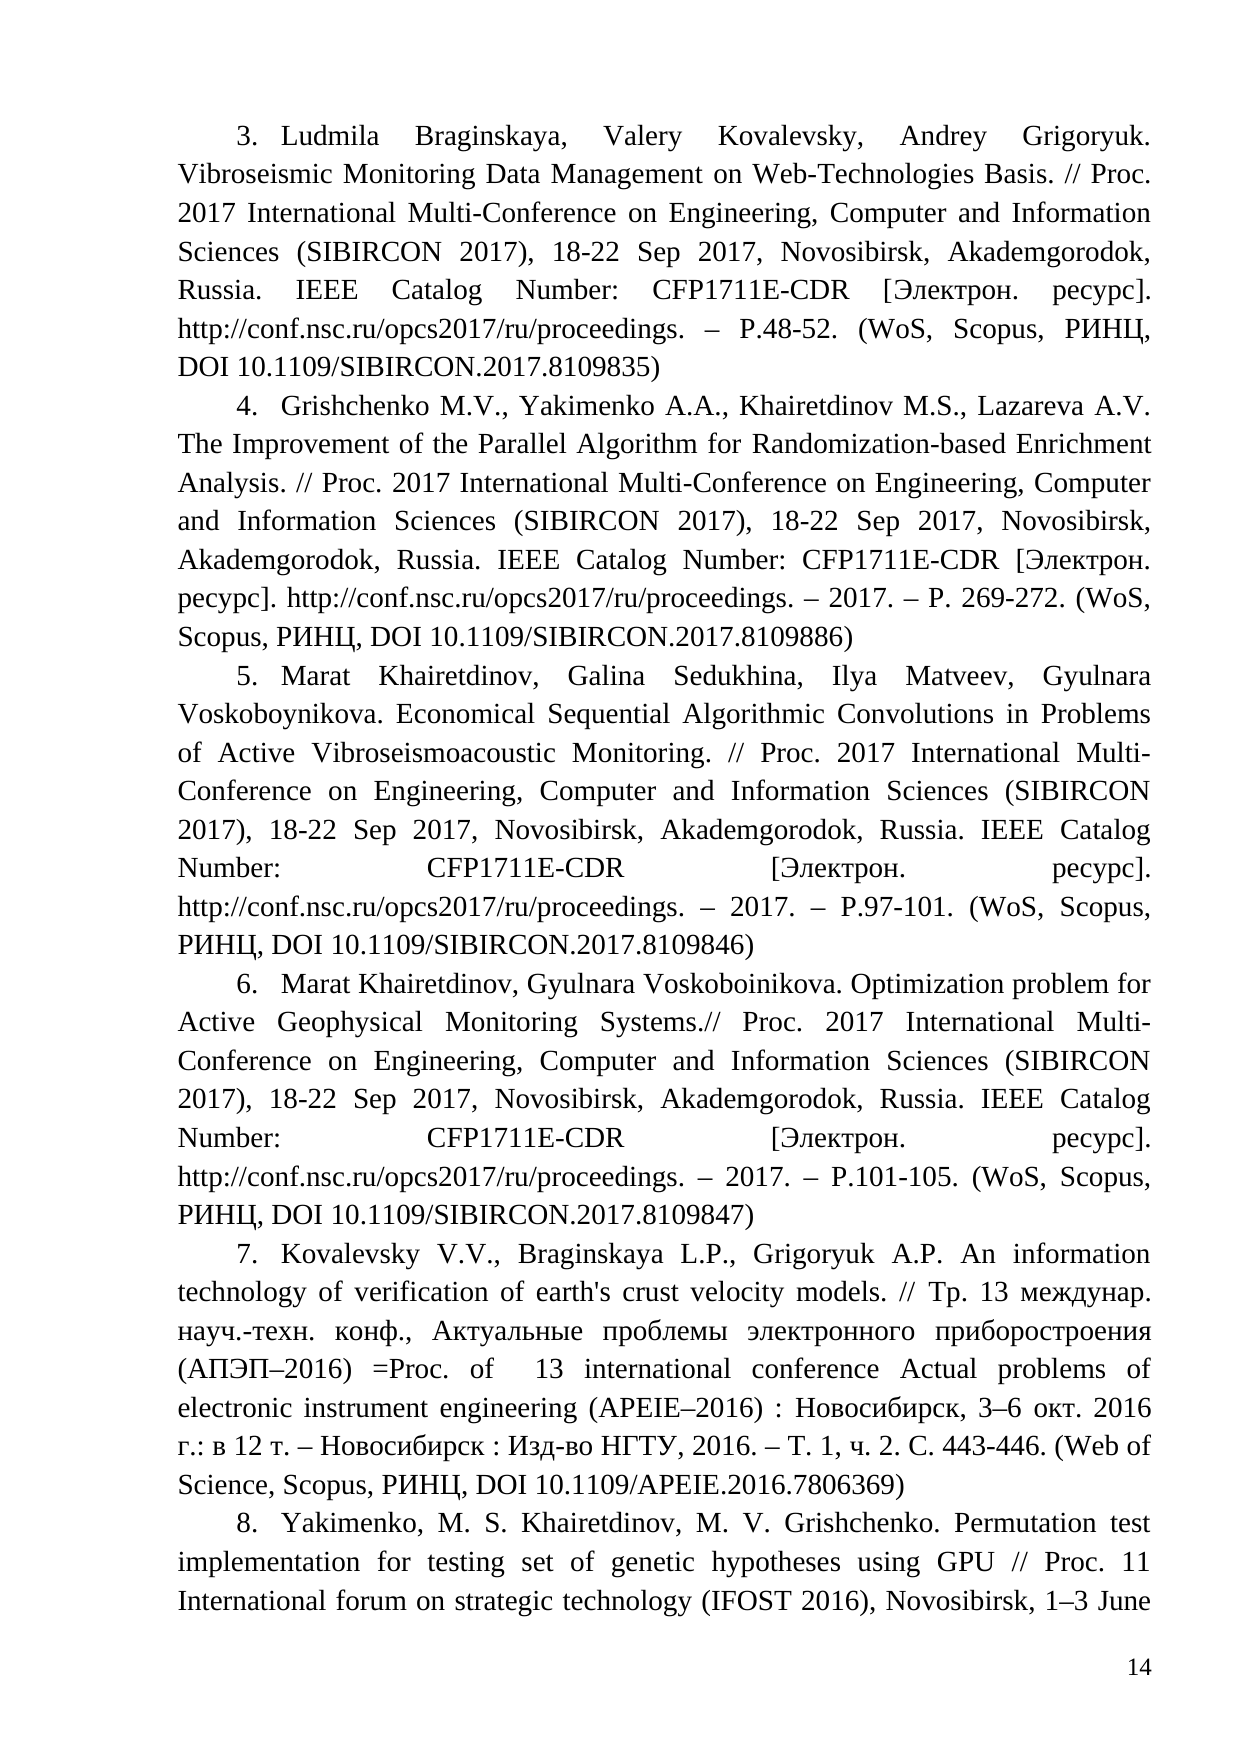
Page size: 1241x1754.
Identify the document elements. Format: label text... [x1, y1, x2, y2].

list Grishchenko M.V., Yakimenko A.A., Khairetdinov M.S., Lazareva A.V. The Improvement of the Parallel Algorithm for Randomization-based Enrichment Analysis. // Proc. 2017 International Multi-Conference on Engineering, Computer and Information Sciences (SIBIRCON 2017), 18-22 Sep 2017, Novosibirsk, Akademgorodok, Russia. IEEE Catalog Number: CFP1711E-CDR [Электрон. ресурс]. http://conf.nsc.ru/opcs2017/ru/proceedings. – 2017. – P. 269-272. (WoS, Scopus, РИНЦ, DOI 10.1109/SIBIRCON.2017.8109886) [177, 388, 1152, 653]
list Kovalevsky V.V., Braginskaya L.P., Grigoryuk A.P. An information technology of verification of earth's crust velocity models. // Тр. 13 междунар. науч.-техн. конф., Актуальные проблемы электронного приборостроения (АПЭП–2016) =Proc. of 13 international conference Actual problems of electronic instrument engineering (APEIE–2016) : Новосибирск, 3–6 окт. 2016 г.: в 12 т. – Новосибирск : Изд-во НГТУ, 2016. – Т. 1, ч. 2. C. 443-446. (Web of Science, Scopus, РИНЦ, DOI 10.1109/APEIE.2016.7806369) [177, 1236, 1152, 1501]
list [177, 1506, 1152, 1616]
list Marat Khairetdinov, Galina Sedukhina, Ilya Matveev, Gyulnara Voskoboynikova. Economical Sequential Algorithmic Convolutions in Problems of Active Vibroseismoacoustic Monitoring. // Proc. 2017 International Multi-Conference on Engineering, Computer and Information Sciences (SIBIRCON 2017), 18-22 Sep 2017, Novosibirsk, Akademgorodok, Russia. IEEE Catalog Number: CFP1711E-CDR [Электрон. ресурс]. http://conf.nsc.ru/opcs2017/ru/proceedings. – 2017. – P.97-101. (WoS, Scopus, РИНЦ, DOI 10.1109/SIBIRCON.2017.8109846) [177, 658, 1152, 961]
list Marat Khairetdinov, Gyulnara Voskoboinikova. Optimization problem for Active Geophysical Monitoring Systems.// Proc. 2017 International Multi-Conference on Engineering, Computer and Information Sciences (SIBIRCON 2017), 18-22 Sep 2017, Novosibirsk, Akademgorodok, Russia. IEEE Catalog Number: CFP1711E-CDR [Электрон. ресурс]. http://conf.nsc.ru/opcs2017/ru/proceedings. – 2017. – P.101-105. (WoS, Scopus, РИНЦ, DOI 10.1109/SIBIRCON.2017.8109847) [177, 966, 1152, 1231]
list Ludmila Braginskaya, Valery Kovalevsky, Andrey Grigoryuk. Vibroseismic Monitoring Data Management on Web-Technologies Basis. // Proc. 2017 International Multi-Conference on Engineering, Computer and Information Sciences (SIBIRCON 2017), 18-22 Sep 2017, Novosibirsk, Akademgorodok, Russia. IEEE Catalog Number: CFP1711E-CDR [Электрон. ресурс]. http://conf.nsc.ru/opcs2017/ru/proceedings. – P.48-52. (WoS, Scopus, РИНЦ, DOI 10.1109/SIBIRCON.2017.8109835) [177, 118, 1152, 383]
